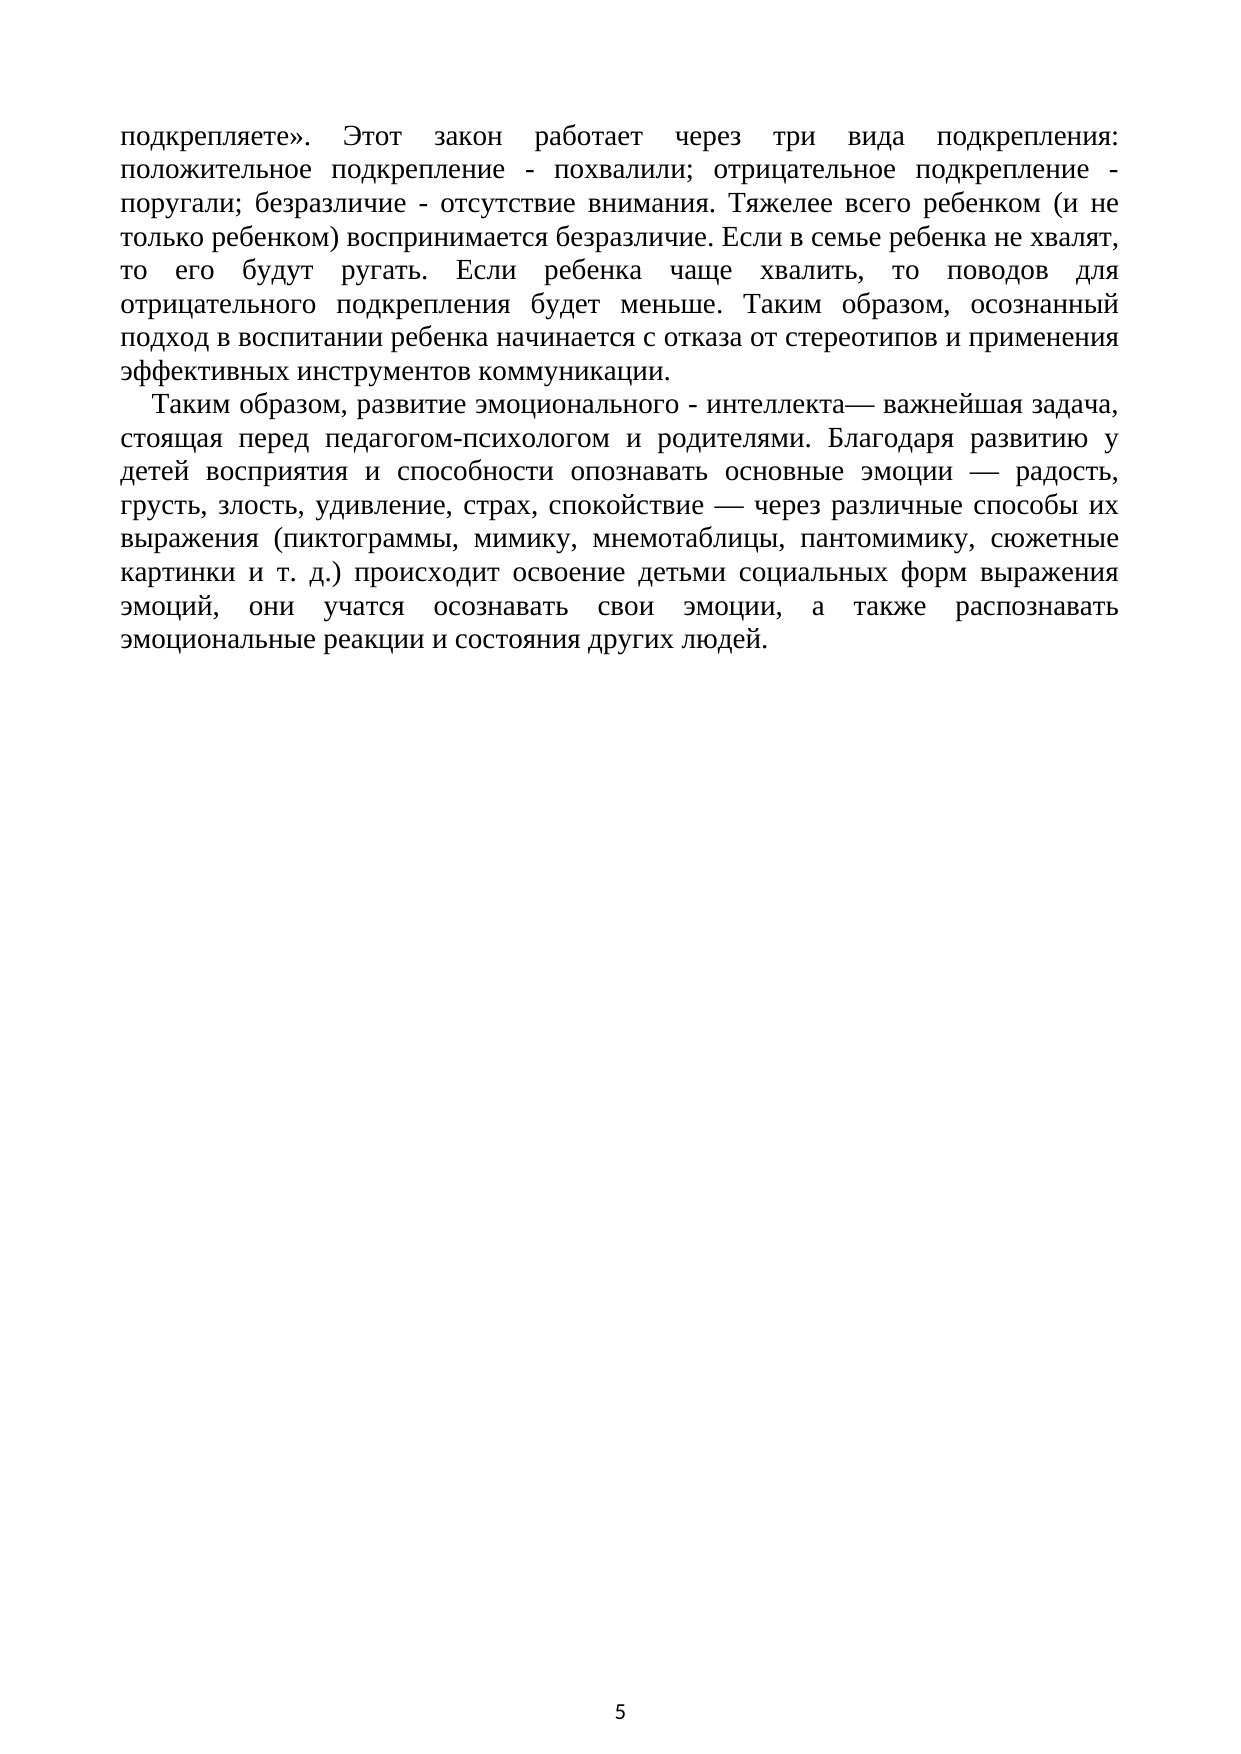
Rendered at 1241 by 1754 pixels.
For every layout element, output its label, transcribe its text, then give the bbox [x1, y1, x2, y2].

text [120, 118, 1120, 386]
text Таким образом, развитие эмоционального - интеллекта— важнейшая задача, стоящая перед педагогом-психологом и родителями. Благодаря развитию у детей восприятия и способности опознавать основные эмоции — радость, грусть, злость, удивление, страх, спокойствие — через различные способы их выражения (пиктограммы, мимику, мнемотаблицы, пантомимику, сюжетные картинки и т. д.) происходит освоение детьми социальных форм выражения эмоций, они учатся осознавать свои эмоции, а также распознавать эмоциональные реакции и состояния других людей. [120, 386, 1120, 655]
